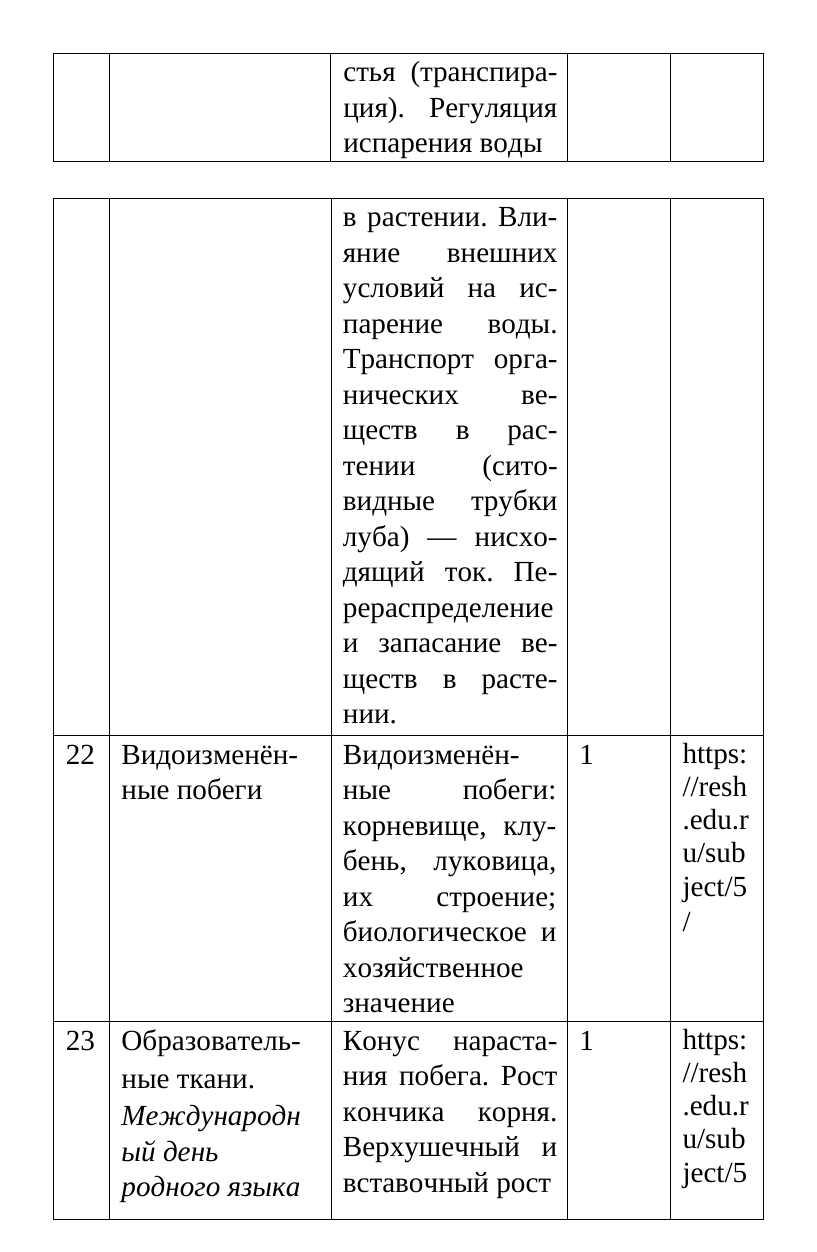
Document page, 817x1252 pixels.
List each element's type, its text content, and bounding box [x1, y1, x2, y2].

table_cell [110, 54, 330, 161]
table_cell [331, 54, 567, 161]
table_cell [671, 1022, 763, 1218]
table_cell 1 [568, 736, 670, 1021]
table_cell 21 [54, 54, 109, 161]
table_cell https: //resh .edu.r u/sub ject/5 / [671, 736, 763, 1021]
table_header [54, 199, 109, 735]
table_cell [110, 1022, 331, 1218]
table_header [671, 199, 763, 735]
table_cell Видоизменён- ные побеги: корневище, клу- бень, луковица, их строение; биологическое и хозяйственное значение [332, 736, 567, 1021]
table_header в растении. Вли- яние внешних условий на ис- парение воды. Транспорт орга- нических ве- ществ в рас- тении (сито- видные трубки луба) — нисхо- дящий ток. Пе- рераспределение и запасание ве- ществ в расте- нии. [332, 199, 567, 735]
table_cell 1 [568, 54, 670, 161]
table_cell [671, 54, 763, 161]
table_cell 1 [568, 1022, 670, 1218]
table_cell Видоизменён- ные побеги [110, 736, 331, 1021]
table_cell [332, 1022, 567, 1218]
table_cell 22 [54, 736, 109, 1021]
table_header [568, 199, 670, 735]
table_header [110, 199, 331, 735]
table_cell 23 [54, 1022, 109, 1218]
